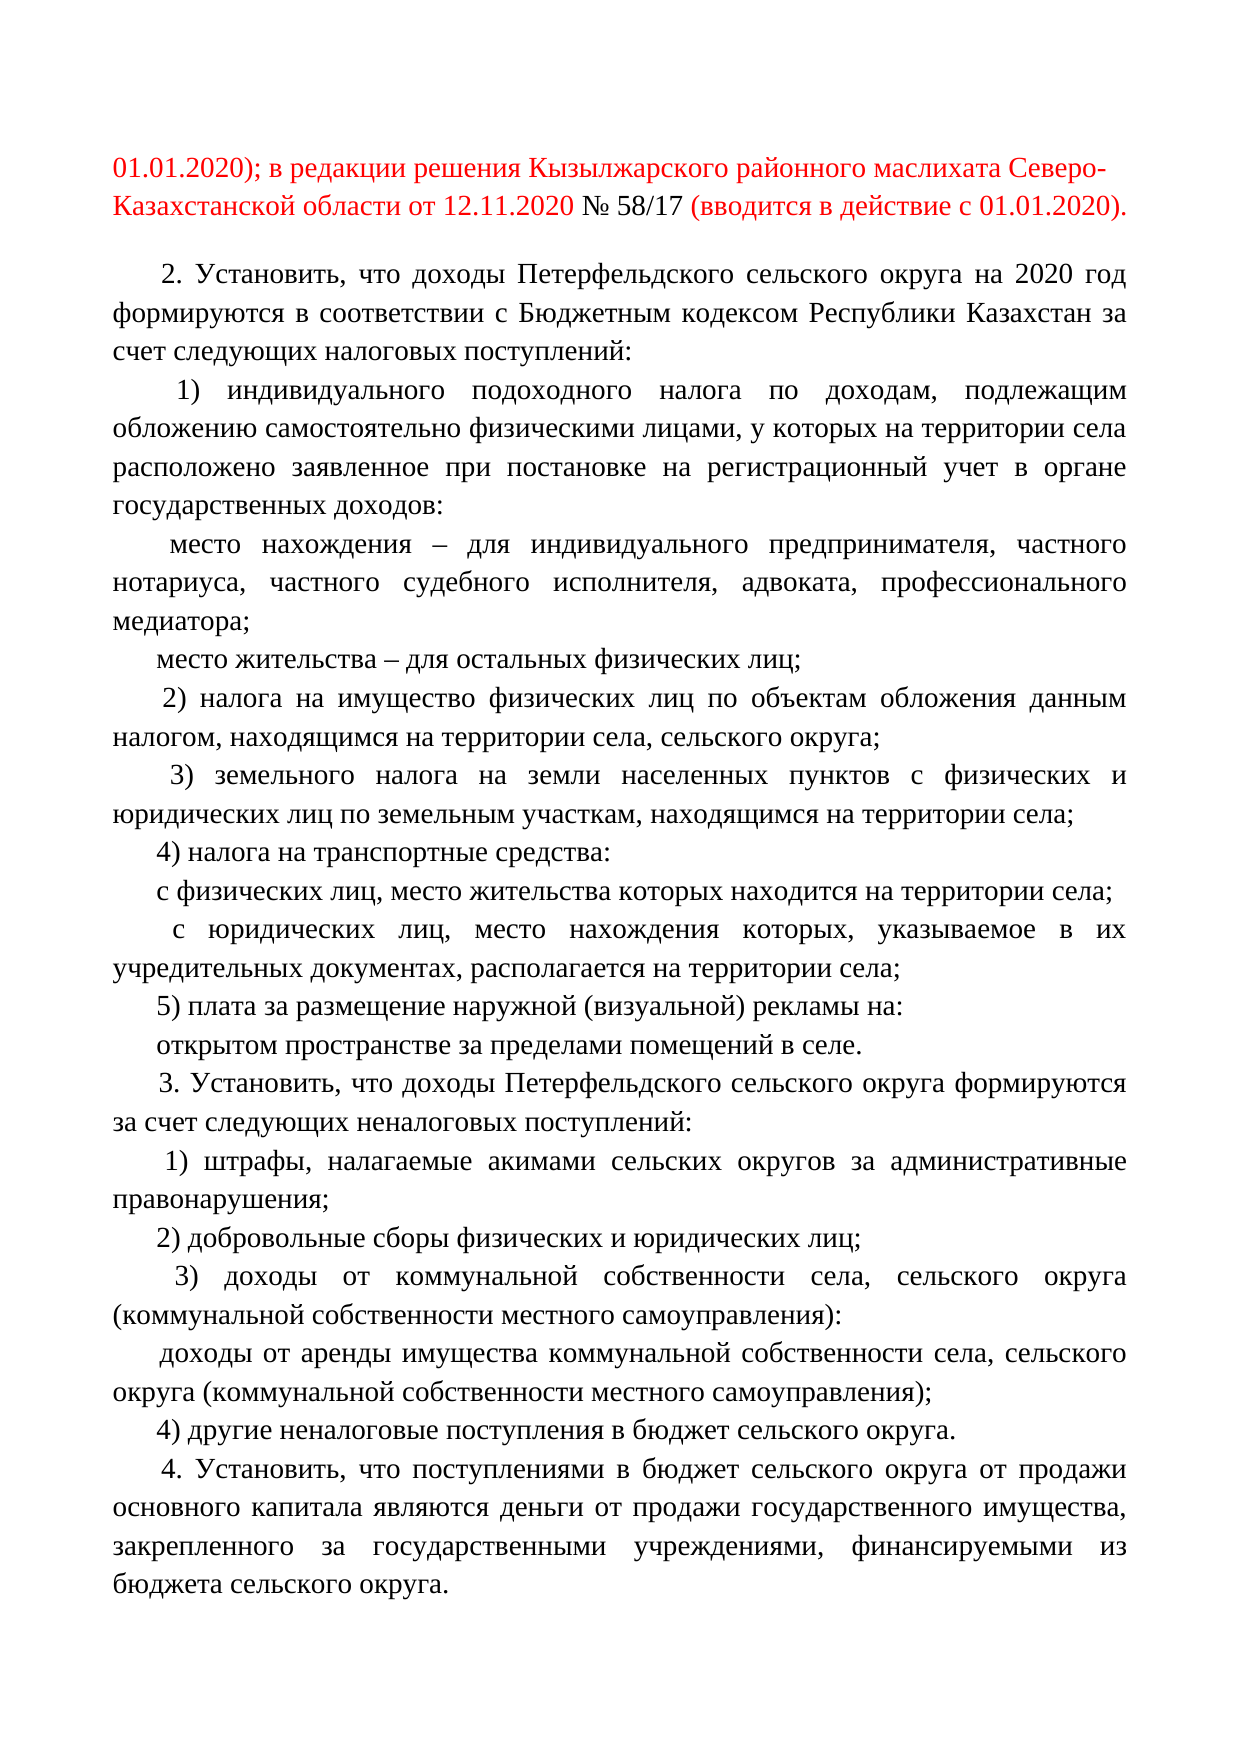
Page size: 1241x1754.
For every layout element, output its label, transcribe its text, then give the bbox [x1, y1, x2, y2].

text место нахождения – для индивидуального предпринимателя, частного нотариуса, частного судебного исполнителя, адвоката, профессионального медиатора; [112, 526, 1128, 637]
text 1) индивидуального подоходного налога по доходам, подлежащим обложению самостоятельно физическими лицами, у которых на территории села расположено заявленное при постановке на регистрационный учет в органе государственных доходов: [112, 372, 1128, 521]
text 1) штрафы, налагаемые акимами сельских округов за административные правонарушения; [112, 1143, 1128, 1215]
text 2) налога на имущество физических лиц по объектам обложения данным налогом, находящимся на территории села, сельского округа; [112, 680, 1128, 752]
text 3) доходы от коммунальной собственности села, сельского округа (коммунальной собственности местного самоуправления): [112, 1258, 1128, 1330]
text 4) другие неналоговые поступления в бюджет сельского округа. [112, 1412, 1128, 1446]
text открытом пространстве за пределами помещений в селе. [112, 1027, 1128, 1061]
text 2. Установить, что доходы Петерфельдского сельского округа на 2020 год формируются в соответствии с Бюджетным кодексом Республики Казахстан за счет следующих налоговых поступлений: [112, 256, 1128, 367]
text с юридических лиц, место нахождения которых, указываемое в их учредительных документах, располагается на территории села; [112, 911, 1128, 983]
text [112, 150, 1128, 252]
text 5) плата за размещение наружной (визуальной) рекламы на: [112, 988, 1128, 1022]
text 4. Установить, что поступлениями в бюджет сельского округа от продажи основного капитала являются деньги от продажи государственного имущества, закрепленного за государственными учреждениями, финансируемыми из бюджета сельского округа. [112, 1451, 1128, 1600]
text 3) земельного налога на земли населенных пунктов с физических и юридических лиц по земельным участкам, находящимся на территории села; [112, 757, 1128, 829]
text место жительства – для остальных физических лиц; [112, 642, 1128, 675]
text 2) добровольные сборы физических и юридических лиц; [112, 1220, 1128, 1253]
text с физических лиц, место жительства которых находится на территории села; [112, 873, 1128, 906]
text 3. Установить, что доходы Петерфельдского сельского округа формируются за счет следующих неналоговых поступлений: [112, 1066, 1128, 1138]
text доходы от аренды имущества коммунальной собственности села, сельского округа (коммунальной собственности местного самоуправления); [112, 1335, 1128, 1407]
text 4) налога на транспортные средства: [112, 834, 1128, 868]
